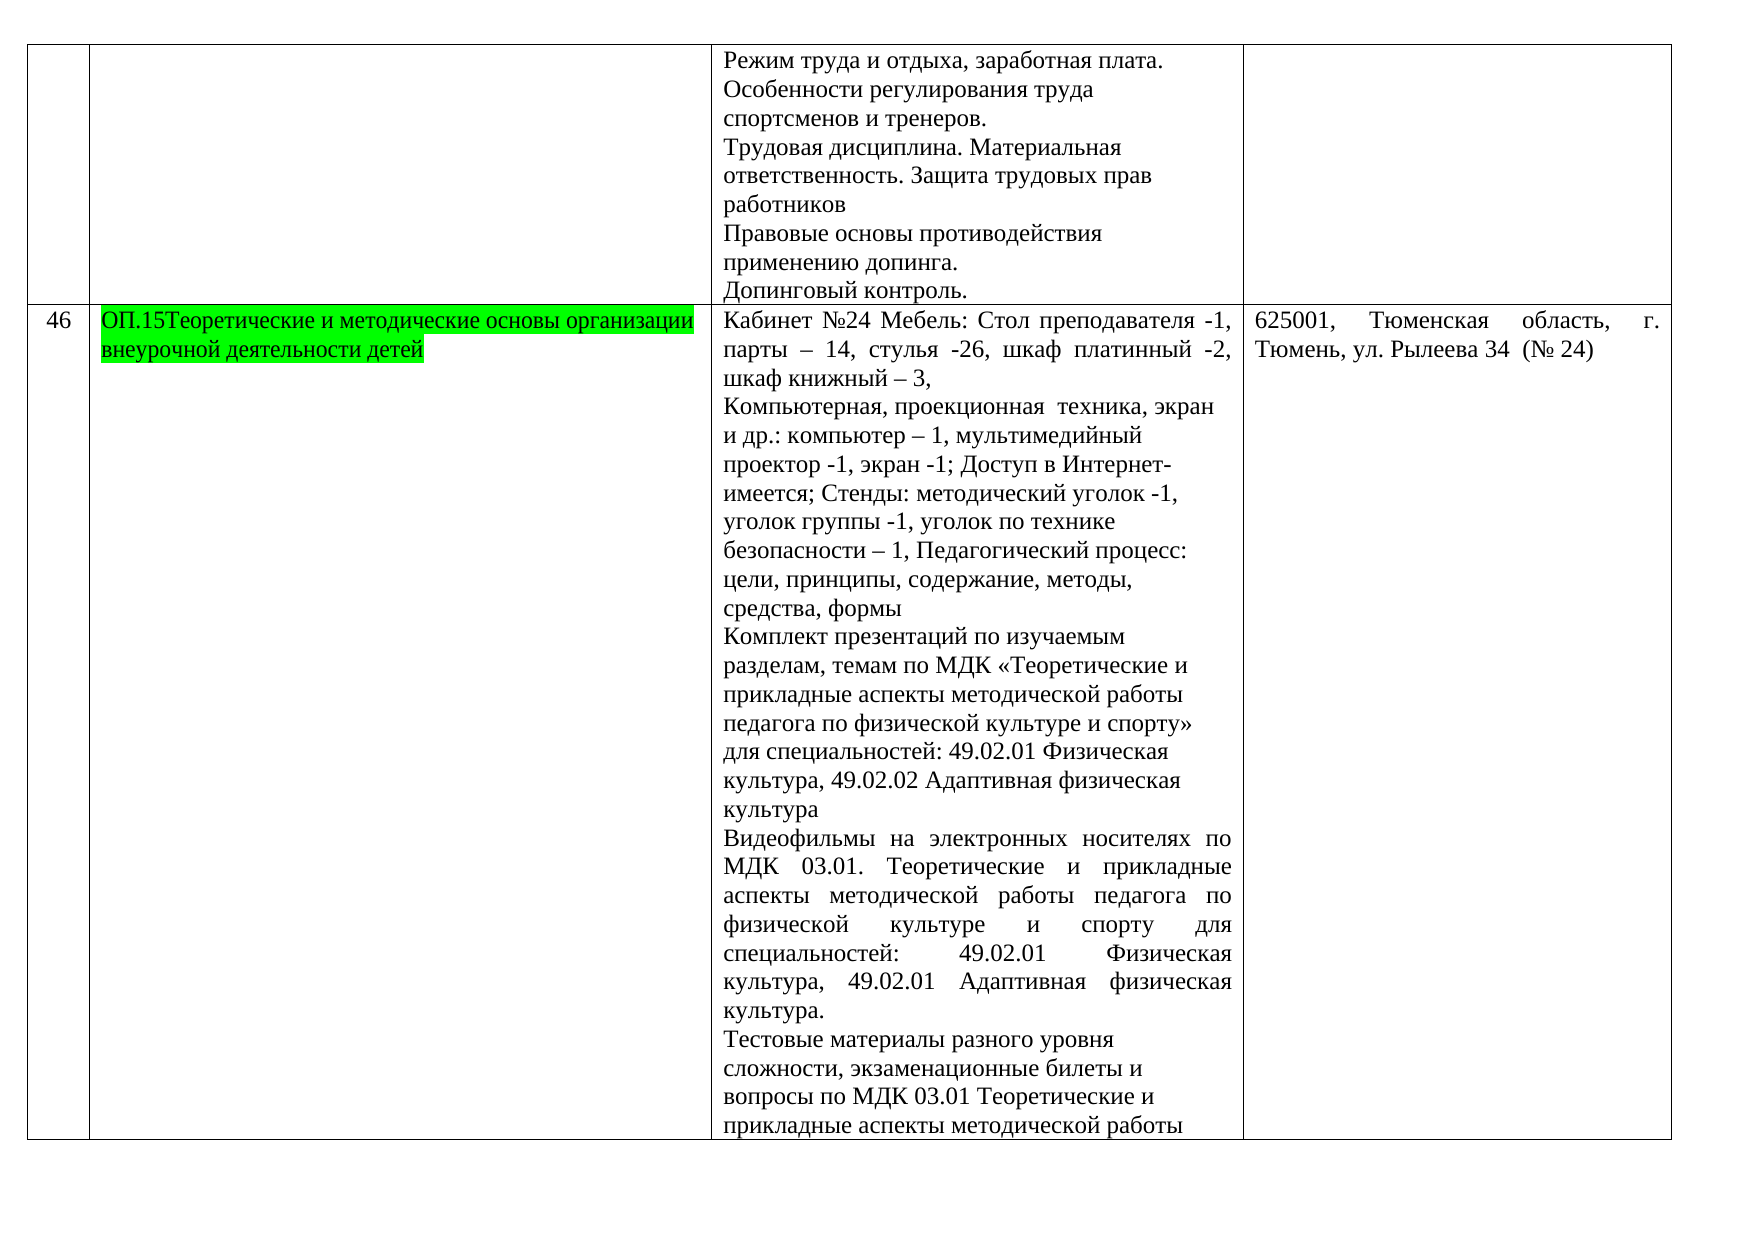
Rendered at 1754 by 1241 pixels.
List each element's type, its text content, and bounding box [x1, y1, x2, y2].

table_cell 45 [28, 45, 89, 304]
table_cell 46 [28, 305, 89, 1139]
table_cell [1244, 305, 1671, 1139]
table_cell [90, 305, 711, 1139]
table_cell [90, 45, 711, 304]
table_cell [712, 305, 1243, 1139]
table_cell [712, 45, 1243, 304]
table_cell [1244, 45, 1671, 304]
